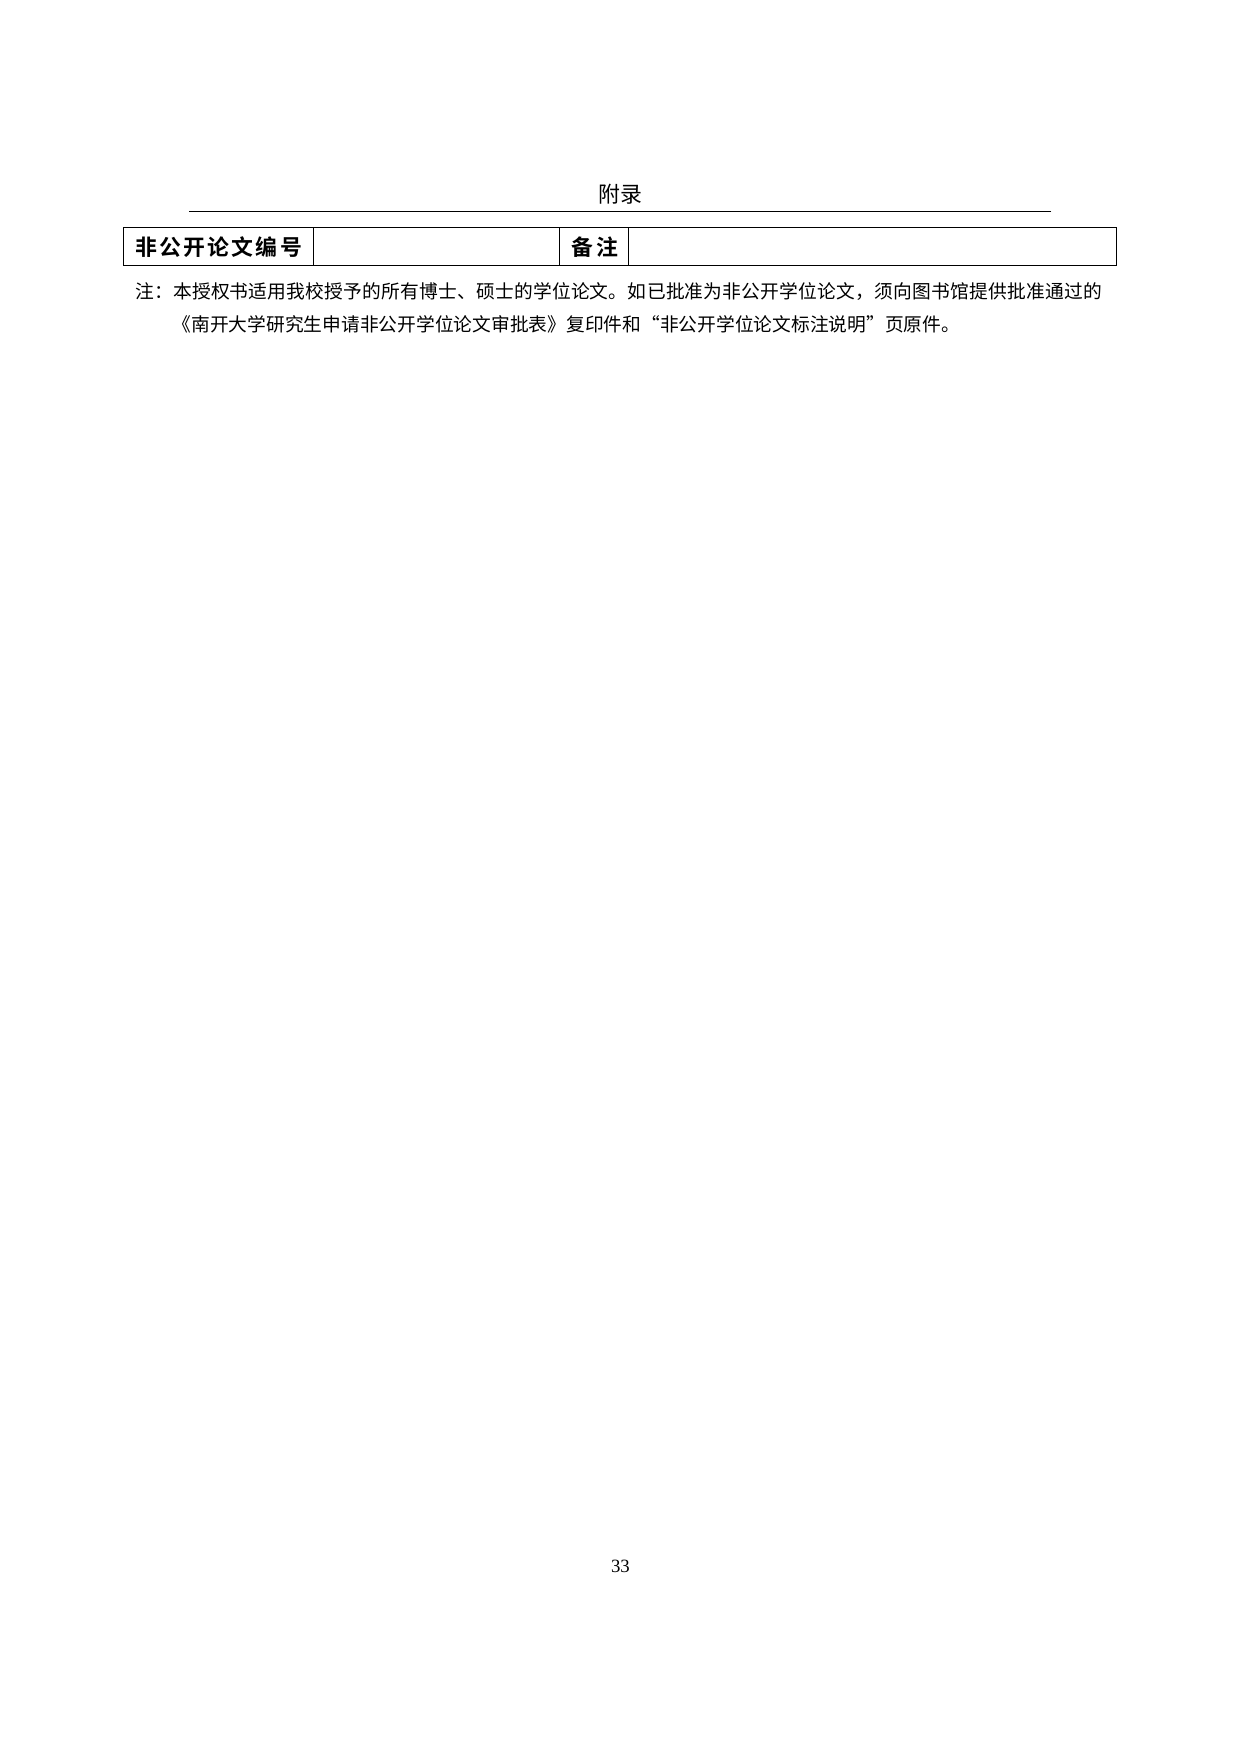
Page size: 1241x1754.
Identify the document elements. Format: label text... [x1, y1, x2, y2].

table_cell 备注 [560, 228, 628, 264]
table_cell [629, 228, 1116, 264]
table_cell [314, 228, 559, 264]
table_cell 非公开论文编号 [124, 228, 313, 264]
table_cell 注：本授权书适用我校授予的所有博士、硕士的学位论文。如已批准为非公开学位论文，须向图书馆提供批准通过的《南开大学研究生申请非公开学位论文审批表》复印件和“非公开学位论文标注说明”页原件。 [124, 266, 1116, 348]
